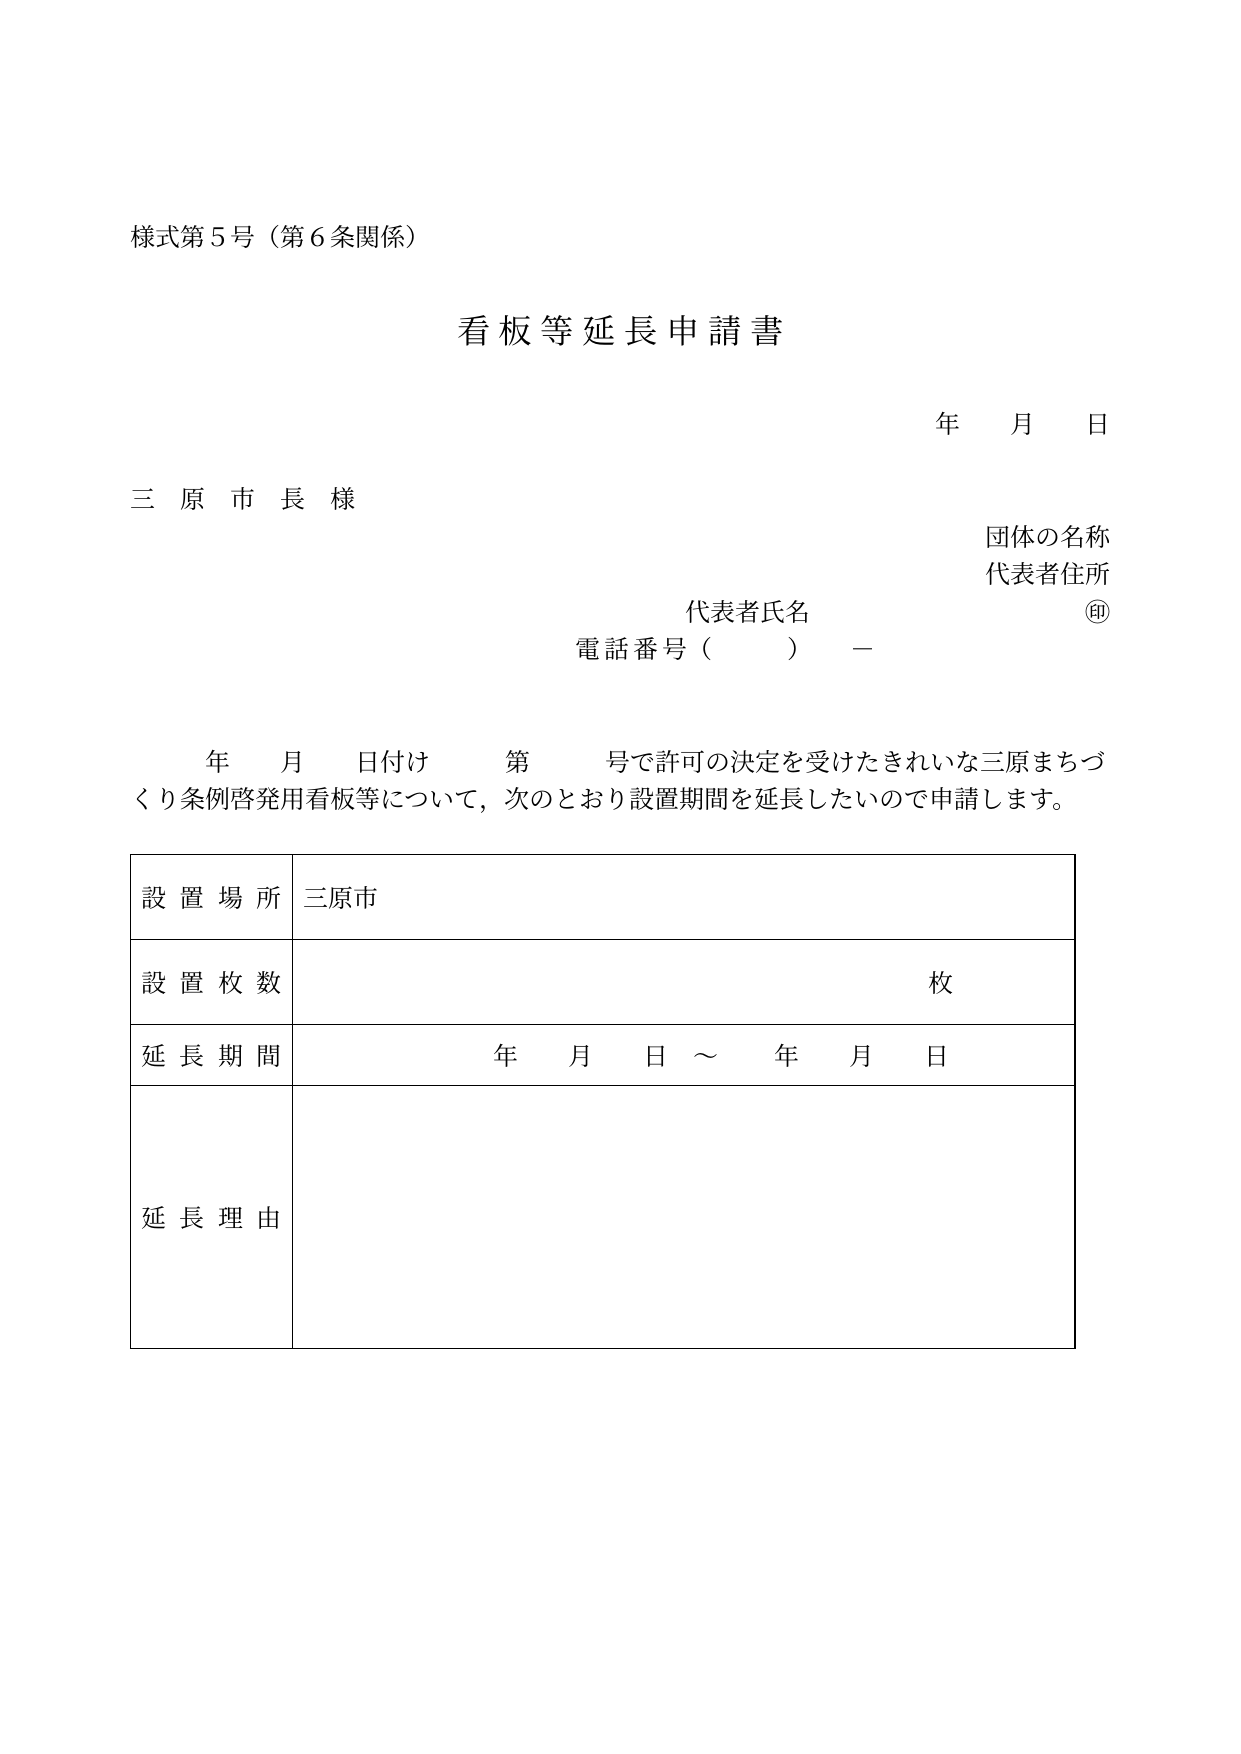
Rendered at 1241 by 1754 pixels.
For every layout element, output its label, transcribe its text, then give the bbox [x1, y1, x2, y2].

text 看 板 等 延 長 申 請 書 [130, 292, 1110, 367]
text 代表者氏名 ㊞ [130, 592, 1110, 629]
table_cell 延長理由 [131, 1086, 292, 1348]
table_cell 延長期間 [131, 1025, 292, 1085]
table_header 三原市 [293, 855, 1074, 939]
text 年 月 日 [130, 404, 1110, 442]
table_cell 設置枚数 [131, 940, 292, 1024]
text 団体の名称 [130, 517, 1110, 554]
text 電話番号（ ） － [130, 629, 1060, 667]
table_cell [293, 1086, 1074, 1348]
table_header 設置場所 [131, 855, 292, 939]
text 年 月 日付け 第 号で許可の決定を受けたきれいな三原まちづくり条例啓発用看板等について，次のとおり設置期間を延長したいので申請します。 [130, 742, 1110, 817]
table_cell 年 月 日 ～ 年 月 日 [293, 1025, 1074, 1085]
text 様式第５号（第６条関係） [130, 217, 1110, 254]
table_cell 枚 [293, 940, 1074, 1024]
text 三 原 市 長 様 [130, 479, 1110, 517]
text 代表者住所 [130, 554, 1110, 592]
